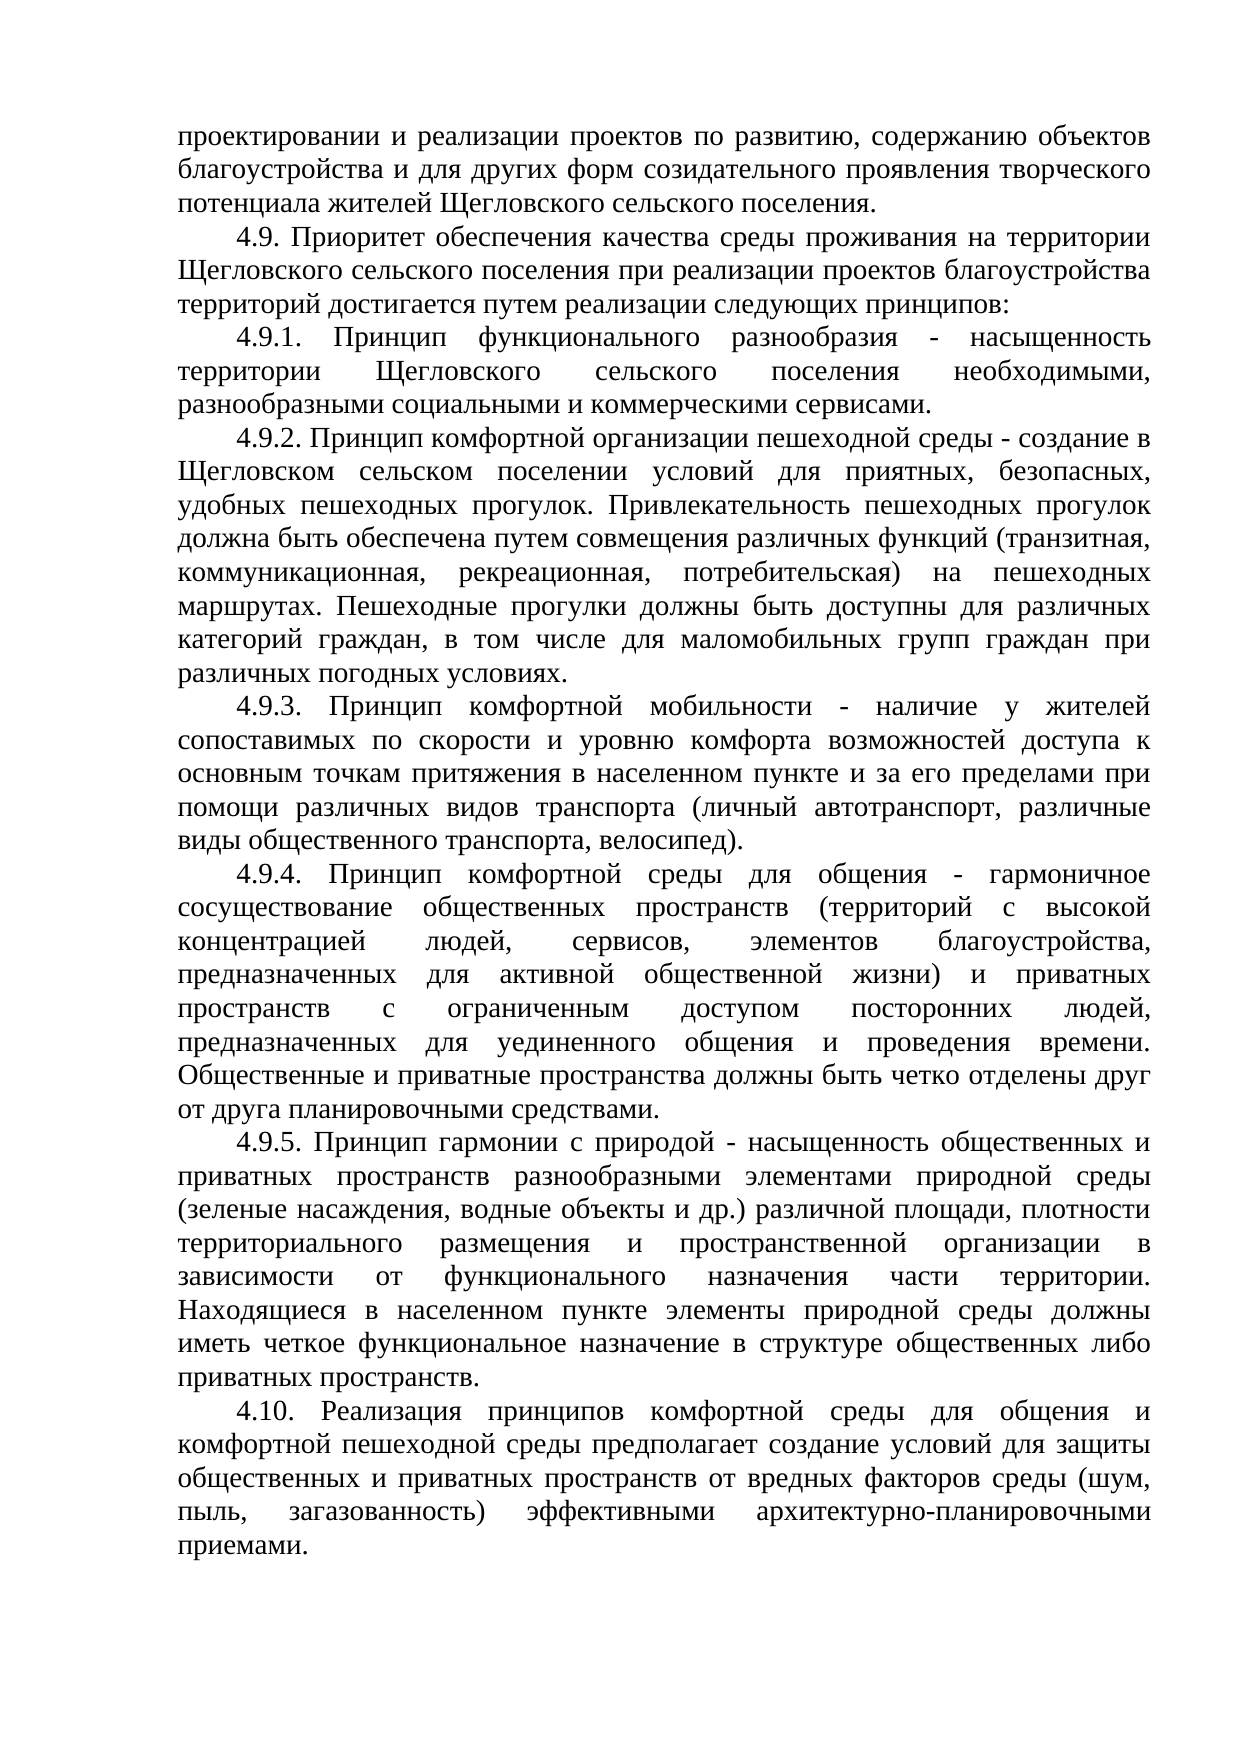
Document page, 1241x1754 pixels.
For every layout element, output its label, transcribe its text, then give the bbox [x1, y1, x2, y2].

text 4.9. Приоритет обеспечения качества среды проживания на территории Щегловского сельского поселения при реализации проектов благоустройства территорий достигается путем реализации следующих принципов: [177, 219, 1152, 319]
text 4.10. Реализация принципов комфортной среды для общения и комфортной пешеходной среды предполагает создание условий для защиты общественных и приватных пространств от вредных факторов среды (шум, пыль, загазованность) эффективными архитектурно-планировочными приемами. [177, 1393, 1152, 1560]
text 4.9.1. Принцип функционального разнообразия - насыщенность территории Щегловского сельского поселения необходимыми, разнообразными социальными и коммерческими сервисами. [177, 319, 1152, 420]
text 4.9.3. Принцип комфортной мобильности - наличие у жителей сопоставимых по скорости и уровню комфорта возможностей доступа к основным точкам притяжения в населенном пункте и за его пределами при помощи различных видов транспорта (личный автотранспорт, различные виды общественного транспорта, велосипед). [177, 688, 1152, 856]
text 4.9.2. Принцип комфортной организации пешеходной среды - создание в Щегловском сельском поселении условий для приятных, безопасных, удобных пешеходных прогулок. Привлекательность пешеходных прогулок должна быть обеспечена путем совмещения различных функций (транзитная, коммуникационная, рекреационная, потребительская) на пешеходных маршрутах. Пешеходные прогулки должны быть доступны для различных категорий граждан, в том числе для маломобильных групп граждан при различных погодных условиях. [177, 420, 1152, 688]
text 4.9.4. Принцип комфортной среды для общения - гармоничное сосуществование общественных пространств (территорий с высокой концентрацией людей, сервисов, элементов благоустройства, предназначенных для активной общественной жизни) и приватных пространств с ограниченным доступом посторонних людей, предназначенных для уединенного общения и проведения времени. Общественные и приватные пространства должны быть четко отделены друг от друга планировочными средствами. [177, 856, 1152, 1124]
text 4.9.5. Принцип гармонии с природой - насыщенность общественных и приватных пространств разнообразными элементами природной среды (зеленые насаждения, водные объекты и др.) различной площади, плотности территориального размещения и пространственной организации в зависимости от функционального назначения части территории. Находящиеся в населенном пункте элементы природной среды должны иметь четкое функциональное назначение в структуре общественных либо приватных пространств. [177, 1124, 1152, 1393]
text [177, 118, 1152, 219]
